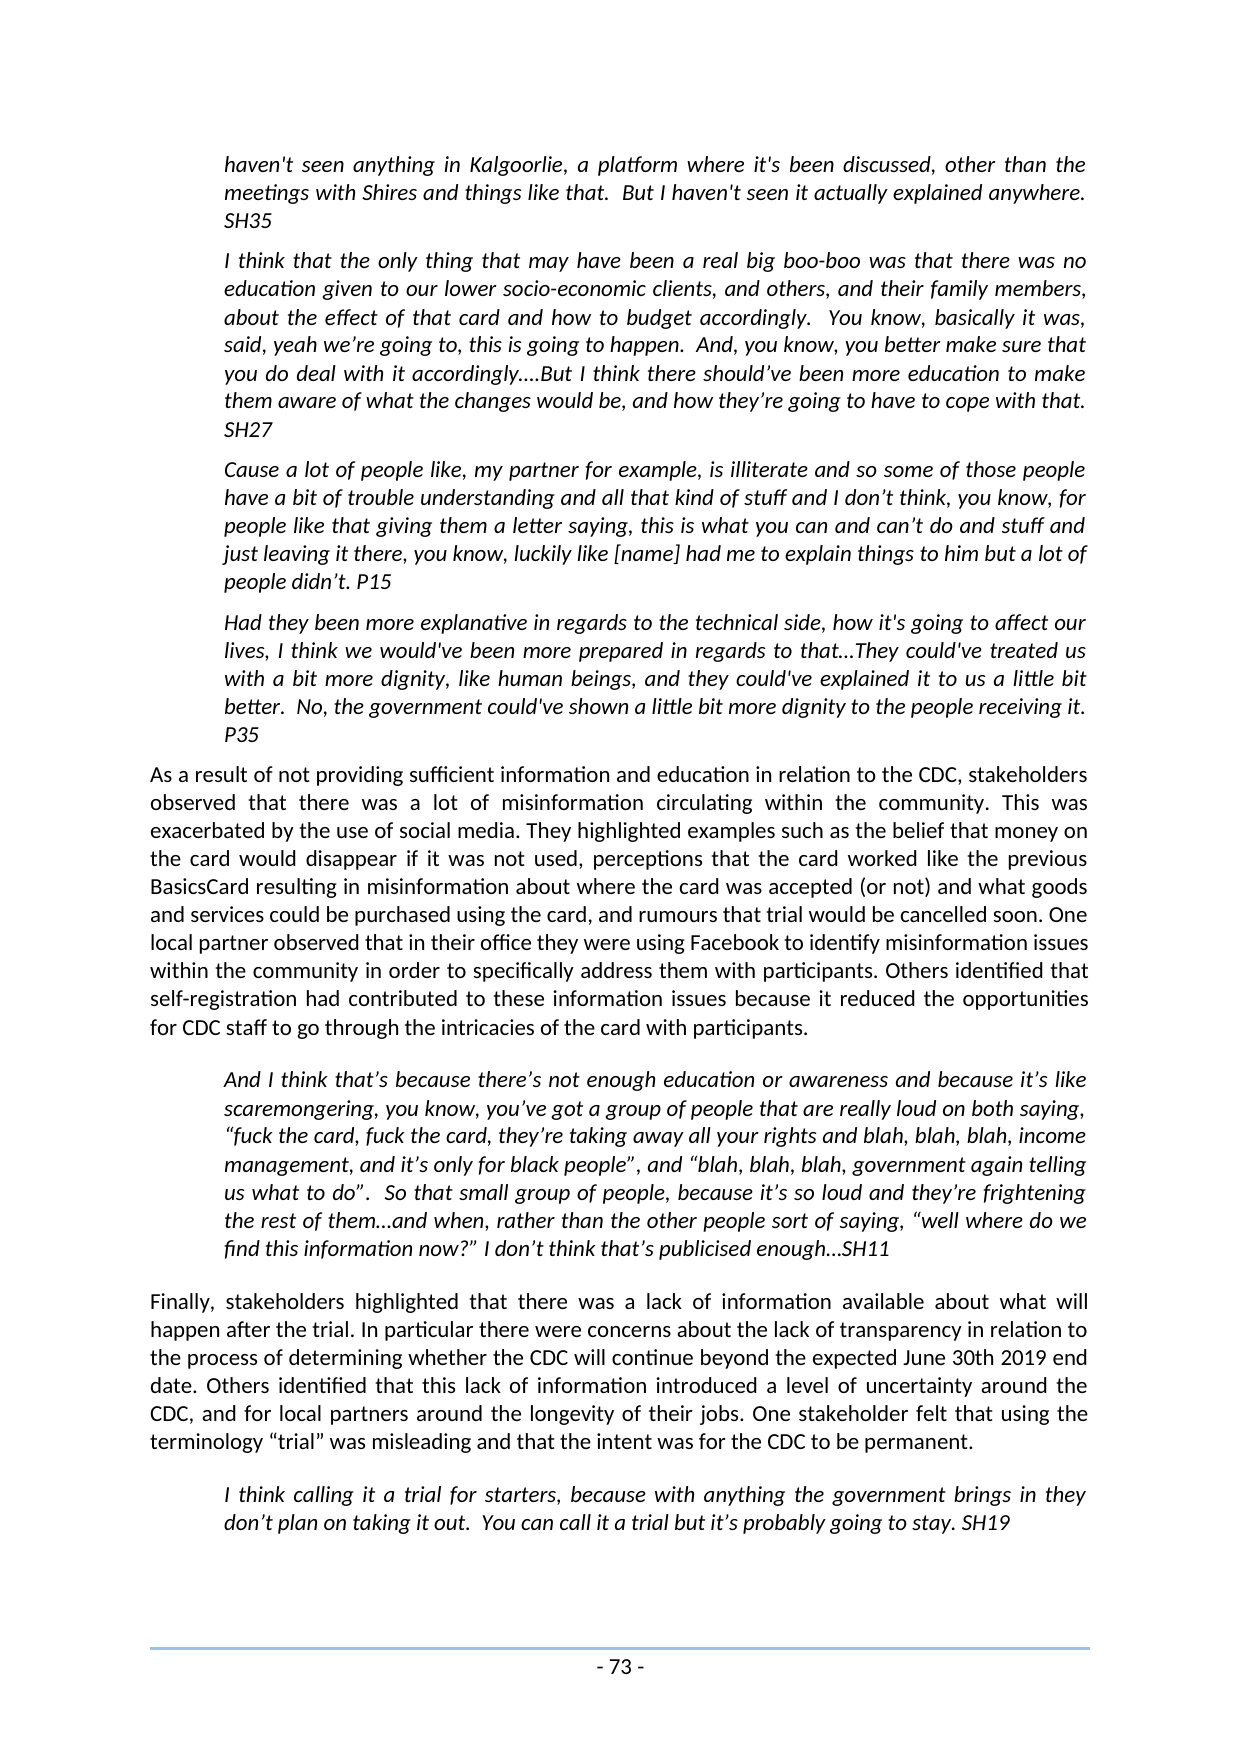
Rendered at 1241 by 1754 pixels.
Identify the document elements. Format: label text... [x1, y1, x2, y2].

text I think that the only thing that may have been a real big boo-boo was that there was no education given to our lower socio-economic clients, and others, and their family members, about the effect of that card and how to budget accordingly. You know, basically it was, said, yeah we’re going to, this is going to happen. And, you know, you better make sure that you do deal with it accordingly….But I think there should’ve been more education to make them aware of what the changes would be, and how they’re going to have to cope with that. SH27 [224, 247, 1090, 443]
text Finally, stakeholders highlighted that there was a lack of information available about what will happen after the trial. In particular there were concerns about the lack of transparency in relation to the process of determining whether the CDC will continue beyond the expected June 30th 2019 end date. Others identified that this lack of information introduced a level of uncertainty around the CDC, and for local partners around the longevity of their jobs. One stakeholder felt that using the terminology “trial” was misleading and that the intent was for the CDC to be permanent. [150, 1287, 1090, 1455]
text I think calling it a trial for starters, because with anything the government brings in they don’t plan on taking it out. You can call it a trial but it’s probably going to stay. SH19 [224, 1480, 1090, 1536]
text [224, 150, 1090, 234]
text As a result of not providing sufficient information and education in relation to the CDC, stakeholders observed that there was a lot of misinformation circulating within the community. This was exacerbated by the use of social media. They highlighted examples such as the belief that money on the card would disappear if it was not used, perceptions that the card worked like the previous BasicsCard resulting in misinformation about where the card was accepted (or not) and what goods and services could be purchased using the card, and rumours that trial would be cancelled soon. One local partner observed that in their office they were using Facebook to identify misinformation issues within the community in order to specifically address them with participants. Others identified that self-registration had contributed to these information issues because it reduced the opportunities for CDC staff to go through the intricacies of the card with participants. [150, 760, 1090, 1041]
text Cause a lot of people like, my partner for example, is illiterate and so some of those people have a bit of trouble understanding and all that kind of stuff and I don’t think, you know, for people like that giving them a letter saying, this is what you can and can’t do and stuff and just leaving it there, you know, luckily like [name] had me to explain things to him but a lot of people didn’t. P15 [224, 455, 1090, 595]
text Had they been more explanative in regards to the technical side, how it's going to affect our lives, I think we would've been more prepared in regards to that…They could've treated us with a bit more dignity, like human beings, and they could've explained it to us a little bit better. No, the government could've shown a little bit more dignity to the people receiving it. P35 [224, 608, 1090, 748]
text And I think that’s because there’s not enough education or awareness and because it’s like scaremongering, you know, you’ve got a group of people that are really loud on both saying, “fuck the card, fuck the card, they’re taking away all your rights and blah, blah, blah, income management, and it’s only for black people”, and “blah, blah, blah, government again telling us what to do”. So that small group of people, because it’s so loud and they’re frightening the rest of them…and when, rather than the other people sort of saying, “well where do we find this information now?” I don’t think that’s publicised enough…SH11 [224, 1066, 1090, 1262]
